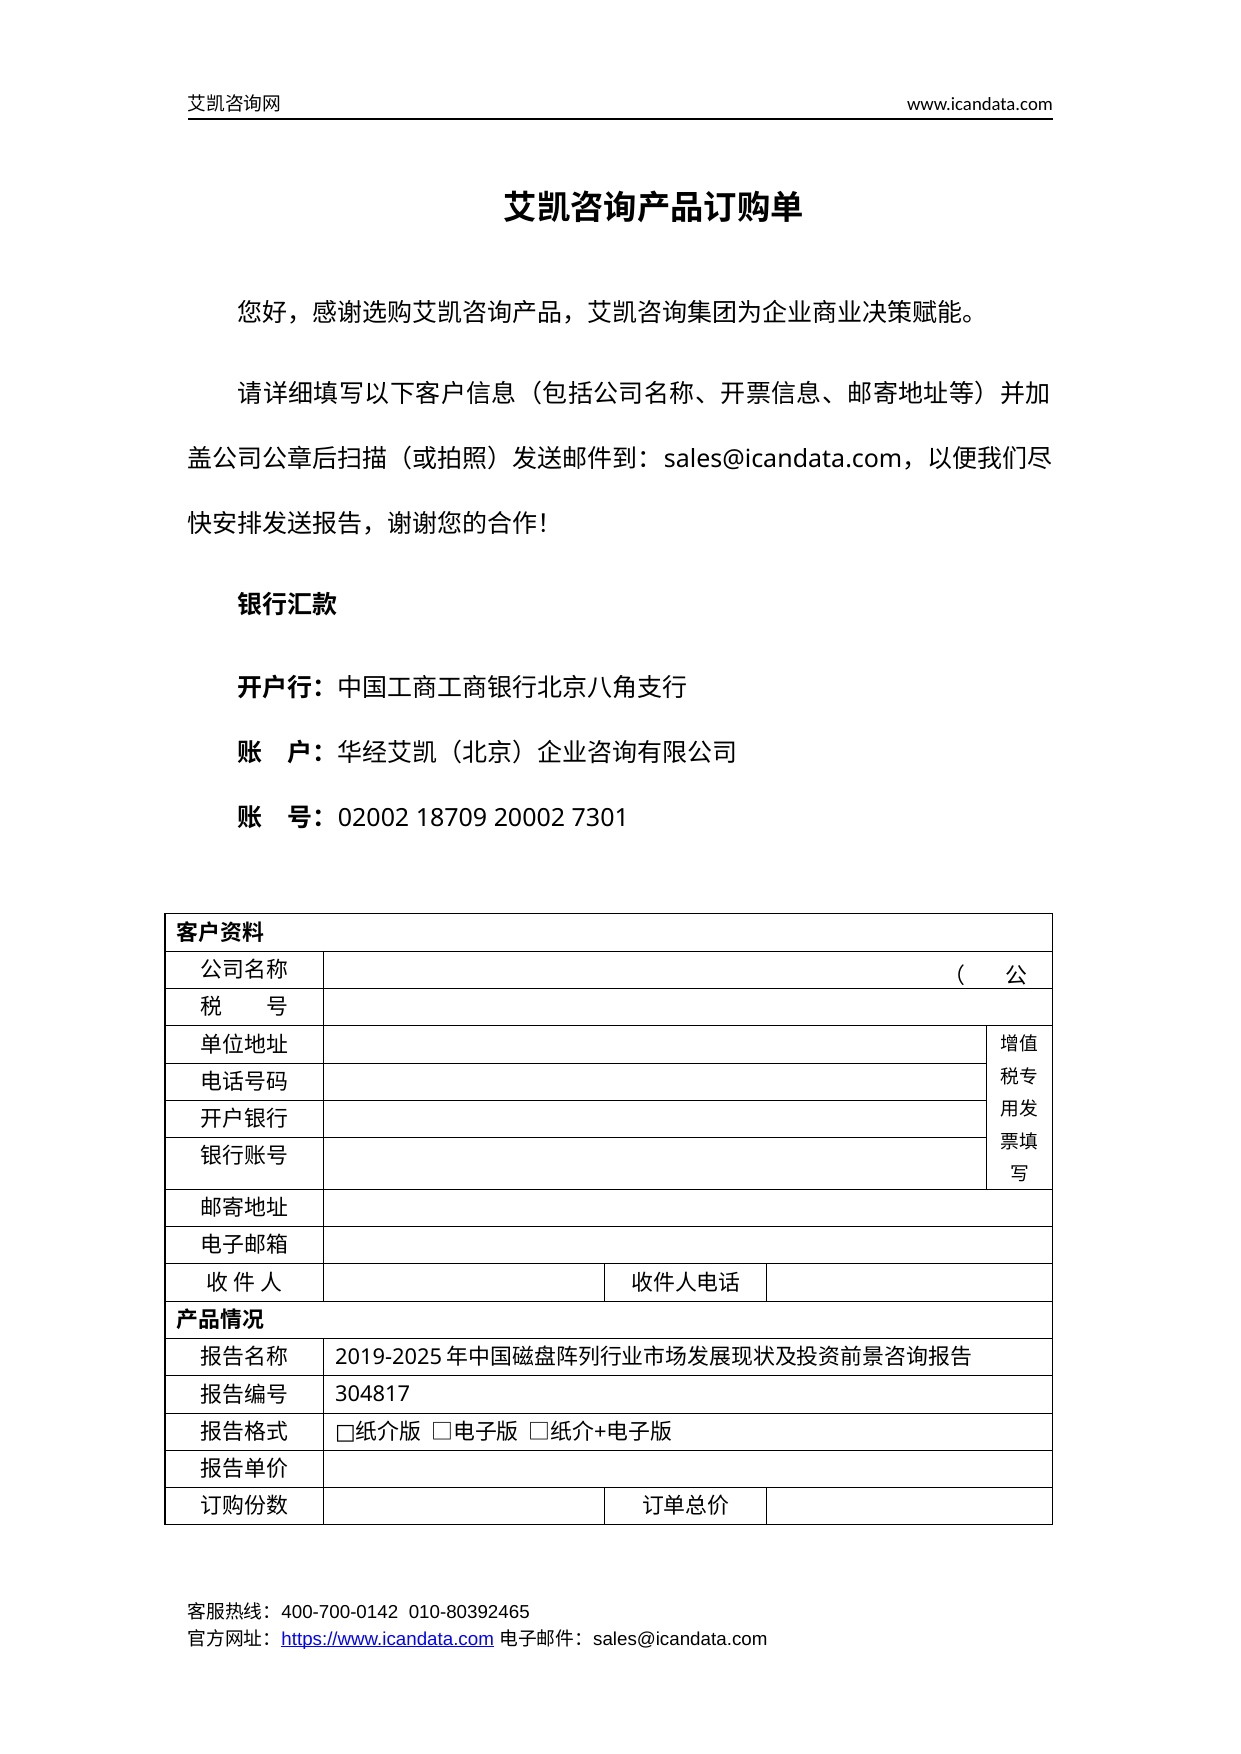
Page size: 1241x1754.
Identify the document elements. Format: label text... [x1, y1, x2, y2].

table_cell [324, 1138, 986, 1189]
table_cell 开户银行 [166, 1101, 323, 1137]
table_cell 增值税专用发票填写 [987, 1026, 1052, 1189]
table_cell 产品情况 [166, 1302, 1052, 1338]
table_cell 公司名称 [166, 952, 323, 988]
table_cell [767, 1488, 1052, 1524]
text 请详细填写以下客户信息（包括公司名称、开票信息、邮寄地址等）并加盖公司公章后扫描（或拍照）发送邮件到：sales@icandata.com，以便我们尽快安排发送报告，谢谢您的合作！ [187, 359, 1053, 554]
table_cell [324, 1190, 1052, 1226]
table_cell 收件人电话 [605, 1264, 766, 1301]
table_cell 邮寄地址 [166, 1190, 323, 1226]
table_cell 报告名称 [166, 1339, 323, 1375]
table_cell [324, 1026, 986, 1062]
table_cell [324, 952, 1052, 988]
table_cell [324, 1488, 604, 1524]
table_cell [324, 1451, 1052, 1487]
table_cell [324, 1264, 604, 1301]
table_cell [324, 1227, 1052, 1263]
table_cell □纸介版 □电子版 □纸介+电子版 [324, 1414, 1052, 1450]
text 银行汇款 [187, 570, 1053, 635]
table_cell [767, 1264, 1052, 1301]
table_cell [324, 1101, 986, 1137]
table_cell 报告单价 [166, 1451, 323, 1487]
table_cell 单位地址 [166, 1026, 323, 1062]
text 艾凯咨询产品订购单 [187, 172, 1053, 237]
table_cell [324, 989, 1052, 1025]
table_cell 电子邮箱 [166, 1227, 323, 1263]
table_cell 报告格式 [166, 1414, 323, 1450]
table_cell 订单总价 [605, 1488, 766, 1524]
table_cell 税 号 [166, 989, 323, 1025]
table_cell 收 件 人 [166, 1264, 323, 1301]
text 账 户：华经艾凯（北京）企业咨询有限公司 [187, 718, 1053, 783]
table_header 客户资料 [166, 914, 1052, 951]
table_cell 电话号码 [166, 1064, 323, 1100]
table_cell 2019-2025年中国磁盘阵列行业市场发展现状及投资前景咨询报告 [324, 1339, 1052, 1375]
text 开户行：中国工商工商银行北京八角支行 [187, 653, 1053, 718]
table_cell 报告编号 [166, 1376, 323, 1412]
table_cell [324, 1064, 986, 1100]
table_cell 银行账号 [166, 1138, 323, 1189]
table_cell 订购份数 [166, 1488, 323, 1524]
text 您好，感谢选购艾凯咨询产品，艾凯咨询集团为企业商业决策赋能。 [187, 278, 1053, 343]
text 账 号：02002 18709 20002 7301 [187, 783, 1053, 848]
table_cell 304817 [324, 1376, 1052, 1412]
